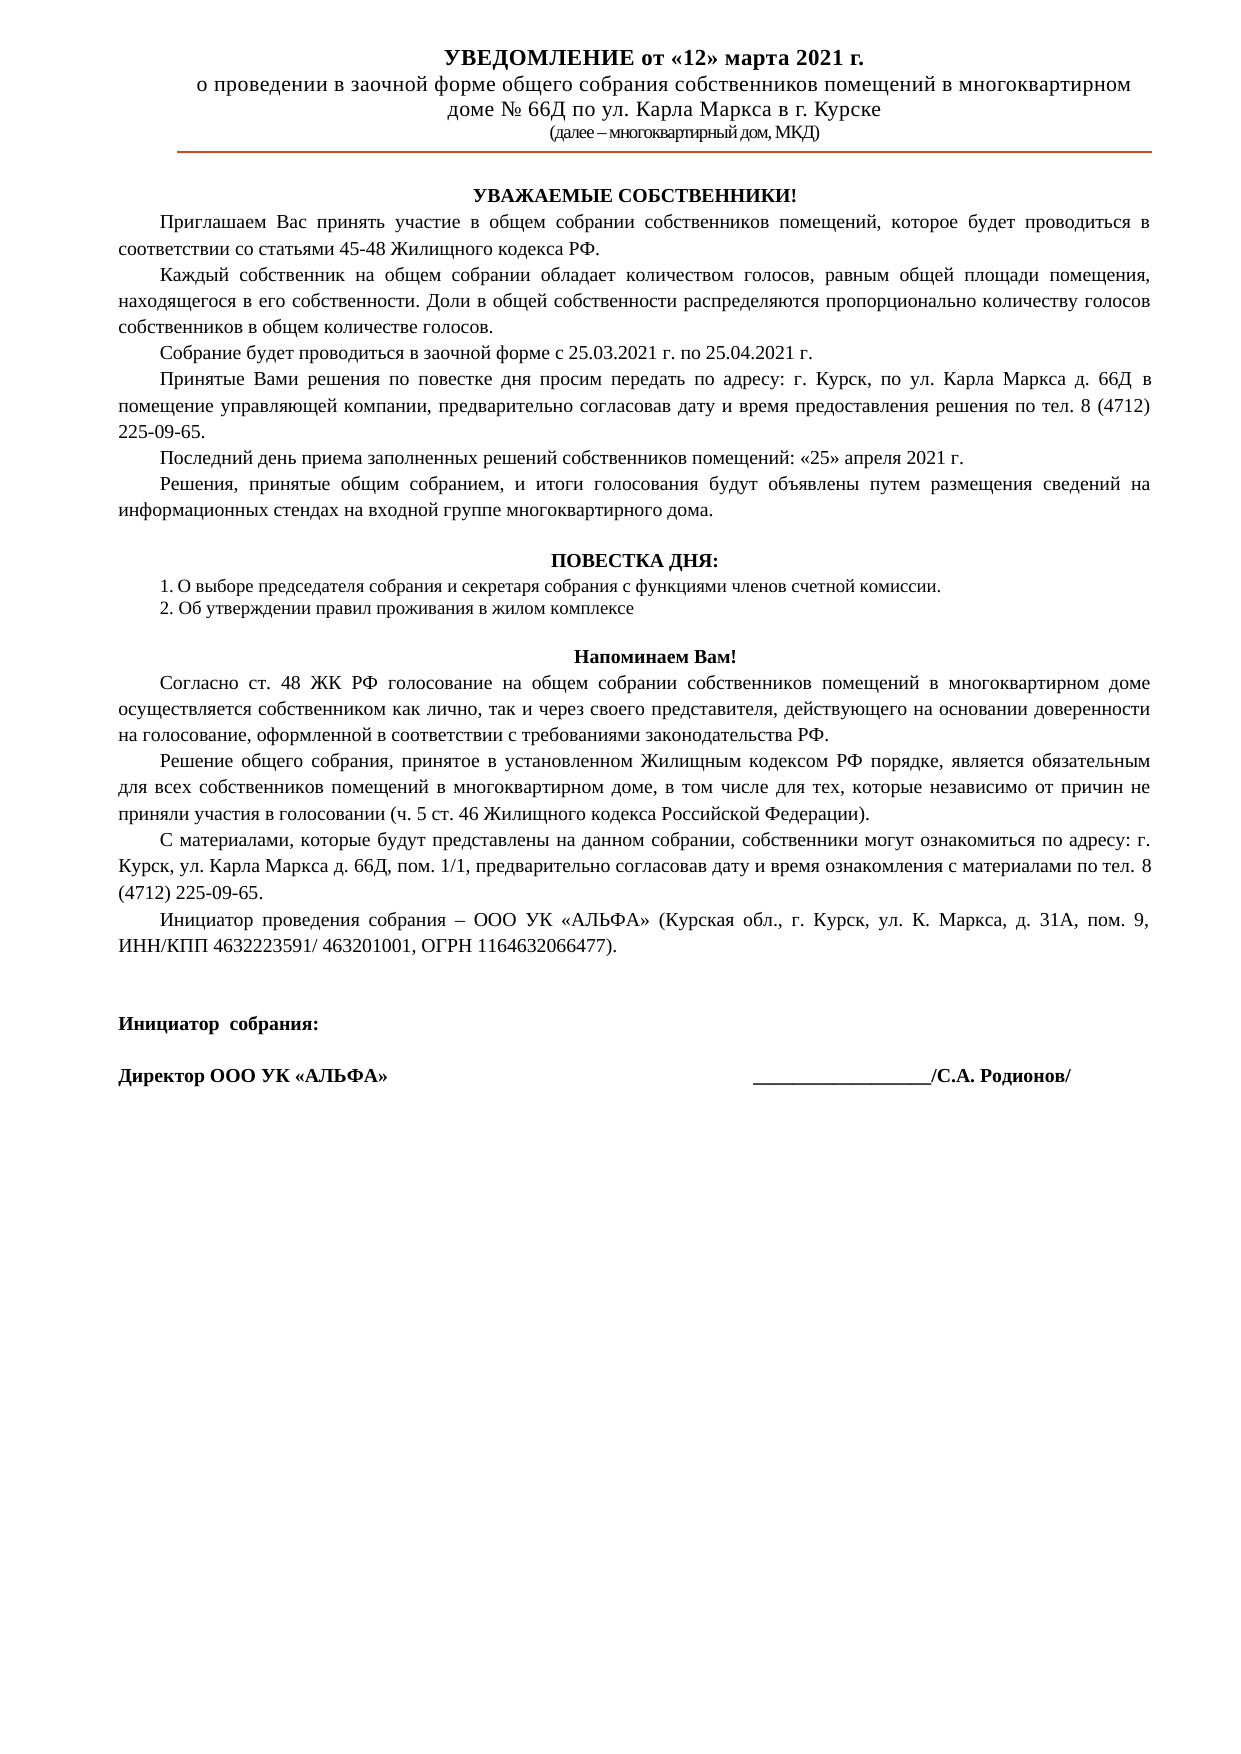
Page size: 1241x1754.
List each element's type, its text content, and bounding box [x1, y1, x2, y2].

list 1. О выборе председателя собрания и секретаря собрания с функциями членов счетной комиссии. [118, 575, 1152, 597]
subtitle ПОВЕСТКА ДНЯ: [118, 549, 1152, 572]
text Согласно ст. 48 ЖК РФ голосование на общем собрании собственников помещений в многоквартирном доме осуществляется собственником как лично, так и через своего представителя, действующего на основании доверенности на голосование, оформленной в соответствии с требованиями законодательства РФ. [118, 671, 1152, 746]
text Последний день приема заполненных решений собственников помещений: «25» апреля 2021 г. [118, 446, 1152, 469]
subtitle УВАЖАЕМЫЕ СОБСТВЕННИКИ! [118, 184, 1152, 207]
title (далее – многоквартирный дом, МКД) [177, 121, 1152, 151]
title о проведении в заочной форме общего собрания собственников помещений в многоквартирном доме № 66Д по ул. Карла Маркса в г. Курске [177, 71, 1152, 121]
text Принятые Вами решения по повестке дня просим передать по адресу: г. Курск, по ул. Карла Маркса д. 66Д в помещение управляющей компании, предварительно согласовав дату и время предоставления решения по тел. 8 (4712) 225-09-65. [118, 367, 1152, 442]
text Напоминаем Вам! [118, 645, 1152, 667]
text Приглашаем Вас принять участие в общем собрании собственников помещений, которое будет проводиться в соответствии со статьями 45-48 Жилищного кодекса РФ. [118, 211, 1152, 259]
text Собрание будет проводиться в заочной форме с 25.03.2021 г. по 25.04.2021 г. [118, 341, 1152, 364]
text Каждый собственник на общем собрании обладает количеством голосов, равным общей площади помещения, находящегося в его собственности. Доли в общей собственности распределяются пропорционально количеству голосов собственников в общем количестве голосов. [118, 263, 1152, 338]
text Решение общего собрания, принятое в установленном Жилищным кодексом РФ порядке, является обязательным для всех собственников помещений в многоквартирном доме, в том числе для тех, которые независимо от причин не приняли участия в голосовании (ч. 5 ст. 46 Жилищного кодекса Российской Федерации). [118, 749, 1152, 824]
text Инициатор проведения собрания – ООО УК «АЛЬФА» (Курская обл., г. Курск, ул. К. Маркса, д. 31А, пом. 9, ИНН/КПП 4632223591/ 463201001, ОГРН 1164632066477). [118, 907, 1152, 956]
list 2. Об утверждении правил проживания в жилом комплексе [118, 597, 1152, 618]
text Решения, принятые общим собранием, и итоги голосования будут объявлены путем размещения сведений на информационных стендах на входной группе многоквартирного дома. [118, 472, 1152, 521]
text Директор ООО УК «АЛЬФА» __________________/С.А. Родионов/ [118, 1064, 1152, 1113]
text Инициатор собрания: [118, 1012, 1152, 1035]
title УВЕДОМЛЕНИЕ от «12» марта 2021 г. [177, 44, 1152, 71]
text С материалами, которые будут представлены на данном собрании, собственники могут ознакомиться по адресу: г. Курск, ул. Карла Маркса д. 66Д, пом. 1/1, предварительно согласовав дату и время ознакомления с материалами по тел. 8 (4712) 225-09-65. [118, 828, 1152, 904]
